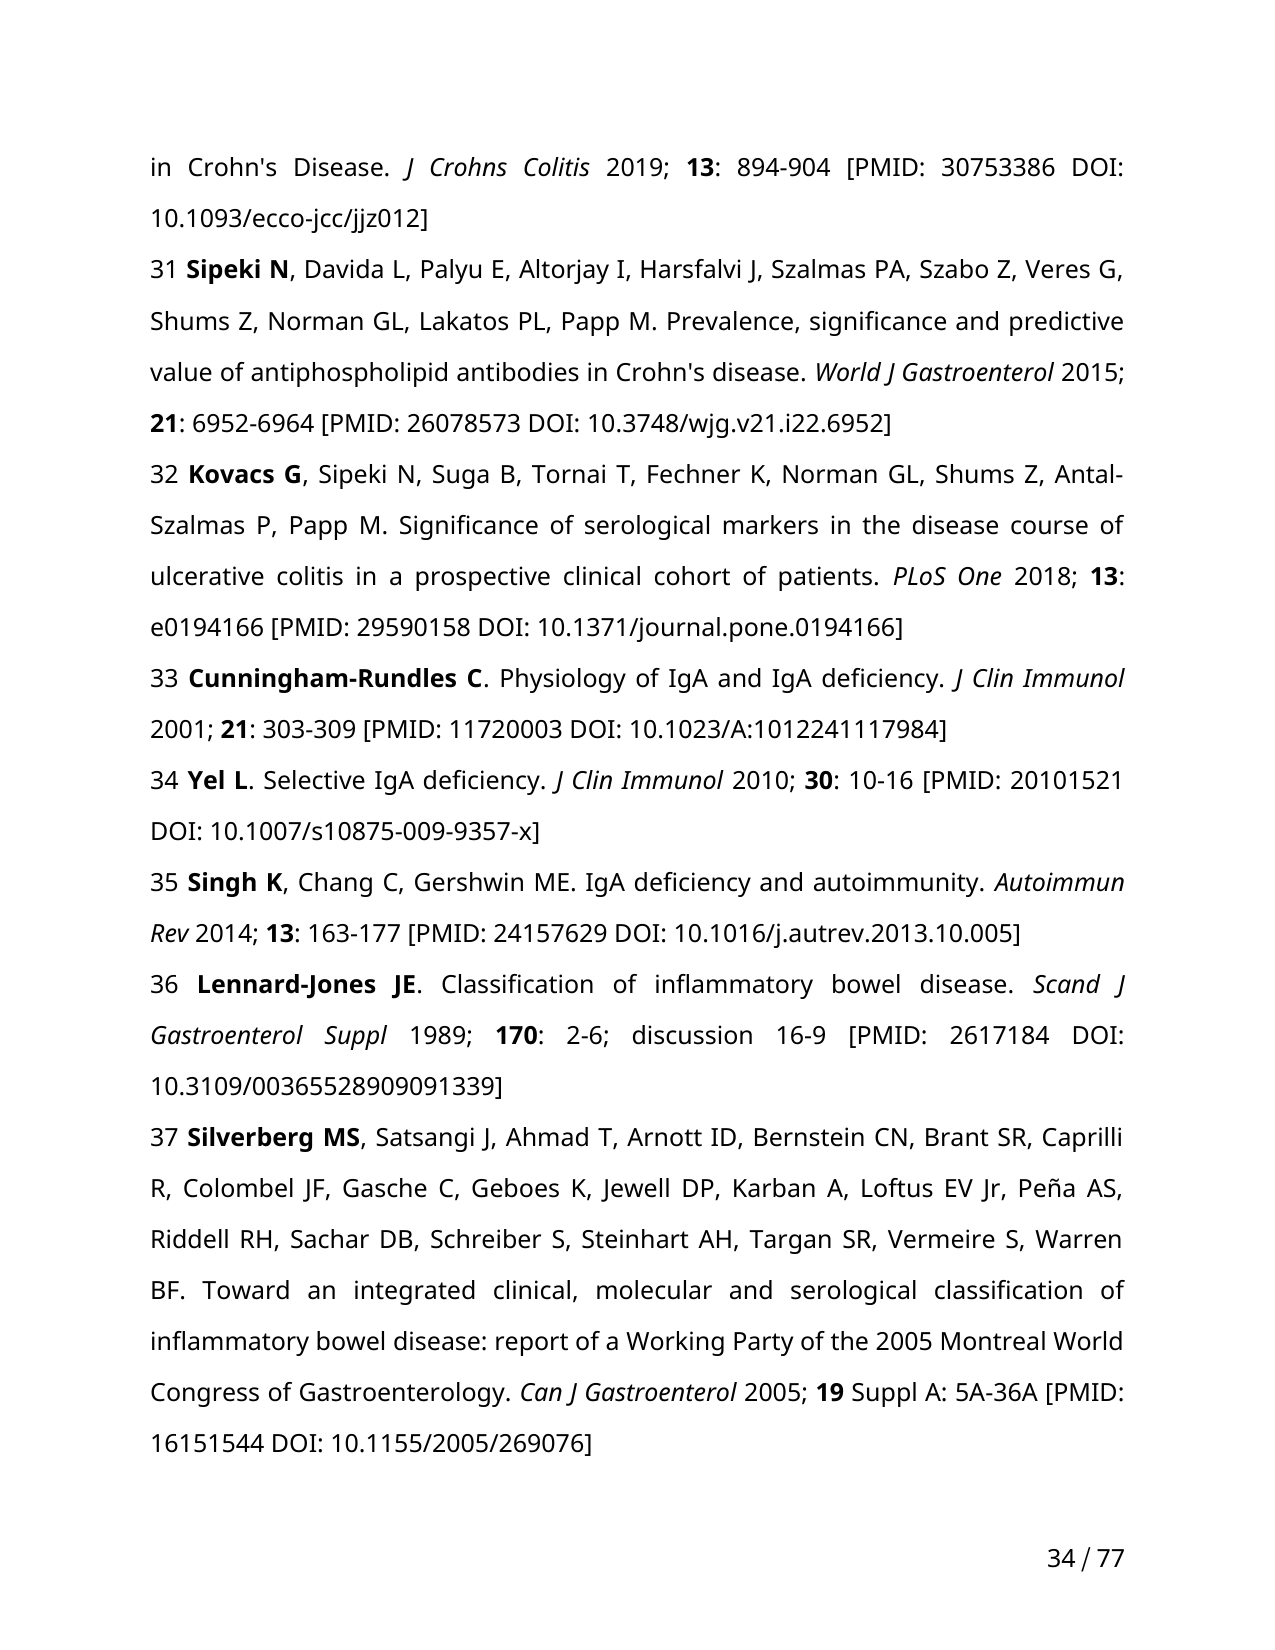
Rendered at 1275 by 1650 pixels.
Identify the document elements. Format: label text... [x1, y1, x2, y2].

text 37 Silverberg MS, Satsangi J, Ahmad T, Arnott ID, Bernstein CN, Brant SR, Caprilli R, Colombel JF, Gasche C, Geboes K, Jewell DP, Karban A, Loftus EV Jr, Peña AS, Riddell RH, Sachar DB, Schreiber S, Steinhart AH, Targan SR, Vermeire S, Warren BF. Toward an integrated clinical, molecular and serological classification of inflammatory bowel disease: report of a Working Party of the 2005 Montreal World Congress of Gastroenterology. Can J Gastroenterol 2005; 19 Suppl A: 5A-36A [PMID: 16151544 DOI: 10.1155/2005/269076] [150, 1120, 1125, 1460]
text 32 Kovacs G, Sipeki N, Suga B, Tornai T, Fechner K, Norman GL, Shums Z, Antal-Szalmas P, Papp M. Significance of serological markers in the disease course of ulcerative colitis in a prospective clinical cohort of patients. PLoS One 2018; 13: e0194166 [PMID: 29590158 DOI: 10.1371/journal.pone.0194166] [150, 456, 1125, 643]
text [150, 150, 1125, 235]
text 36 Lennard-Jones JE. Classification of inflammatory bowel disease. Scand J Gastroenterol Suppl 1989; 170: 2-6; discussion 16-9 [PMID: 2617184 DOI: 10.3109/00365528909091339] [150, 967, 1125, 1103]
text 33 Cunningham-Rundles C. Physiology of IgA and IgA deficiency. J Clin Immunol 2001; 21: 303-309 [PMID: 11720003 DOI: 10.1023/A:1012241117984] [150, 660, 1125, 746]
text 31 Sipeki N, Davida L, Palyu E, Altorjay I, Harsfalvi J, Szalmas PA, Szabo Z, Veres G, Shums Z, Norman GL, Lakatos PL, Papp M. Prevalence, significance and predictive value of antiphospholipid antibodies in Crohn's disease. World J Gastroenterol 2015; 21: 6952-6964 [PMID: 26078573 DOI: 10.3748/wjg.v21.i22.6952] [150, 252, 1125, 439]
text 34 Yel L. Selective IgA deficiency. J Clin Immunol 2010; 30: 10-16 [PMID: 20101521 DOI: 10.1007/s10875-009-9357-x] [150, 762, 1125, 848]
text 35 Singh K, Chang C, Gershwin ME. IgA deficiency and autoimmunity. Autoimmun Rev 2014; 13: 163-177 [PMID: 24157629 DOI: 10.1016/j.autrev.2013.10.005] [150, 864, 1125, 950]
